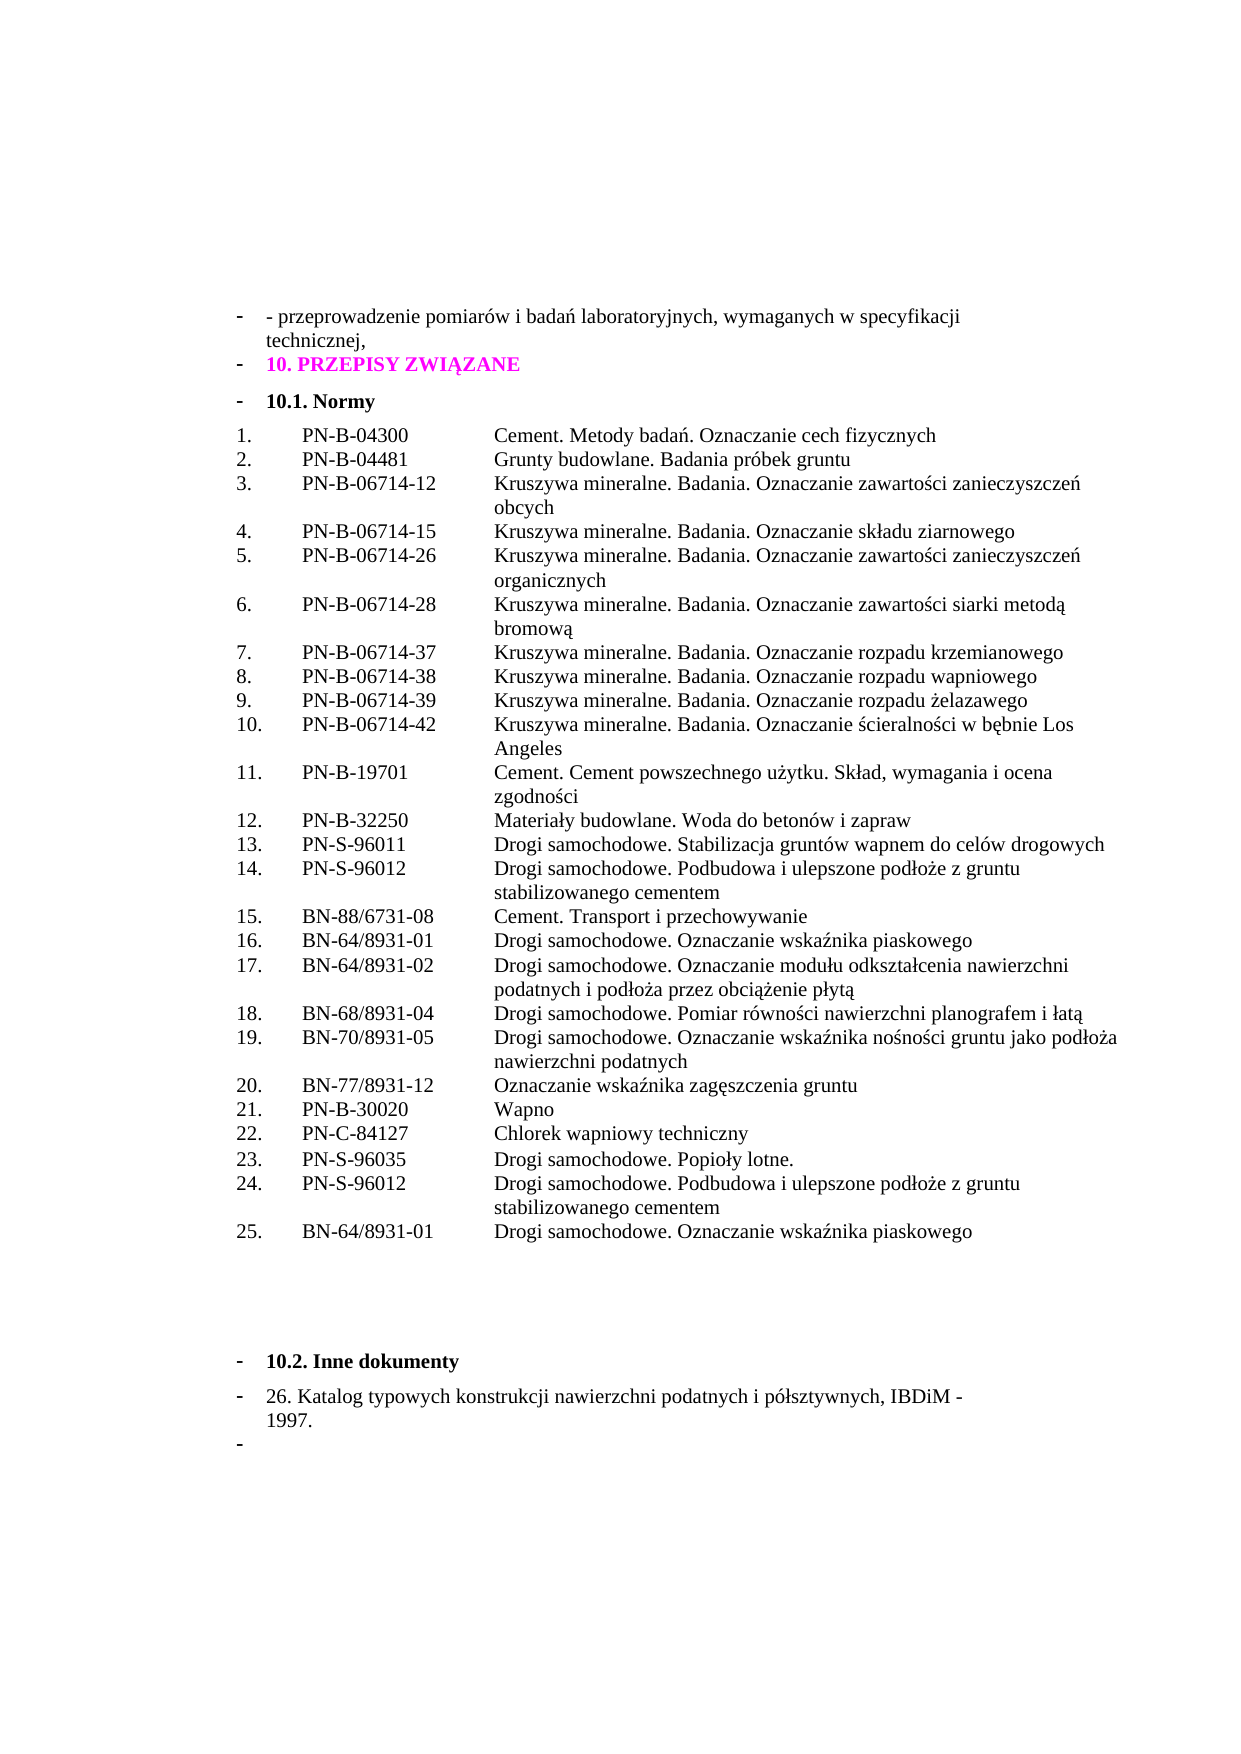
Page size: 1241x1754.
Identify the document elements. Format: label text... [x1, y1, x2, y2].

list 10.2. Inne dokumenty [236, 1349, 1004, 1373]
list 10. przepisy związane [236, 352, 1004, 376]
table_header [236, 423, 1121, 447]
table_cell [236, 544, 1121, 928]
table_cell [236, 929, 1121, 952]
list - przeprowadzenie pomiarów i badań laboratoryjnych, wymaganych w specyfikacji technicznej, [236, 304, 1004, 352]
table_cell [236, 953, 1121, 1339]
list 10.1. Normy [236, 389, 1004, 413]
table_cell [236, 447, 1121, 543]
list 26. Katalog typowych konstrukcji nawierzchni podatnych i półsztywnych, IBDiM - 1997. [236, 1384, 1004, 1432]
